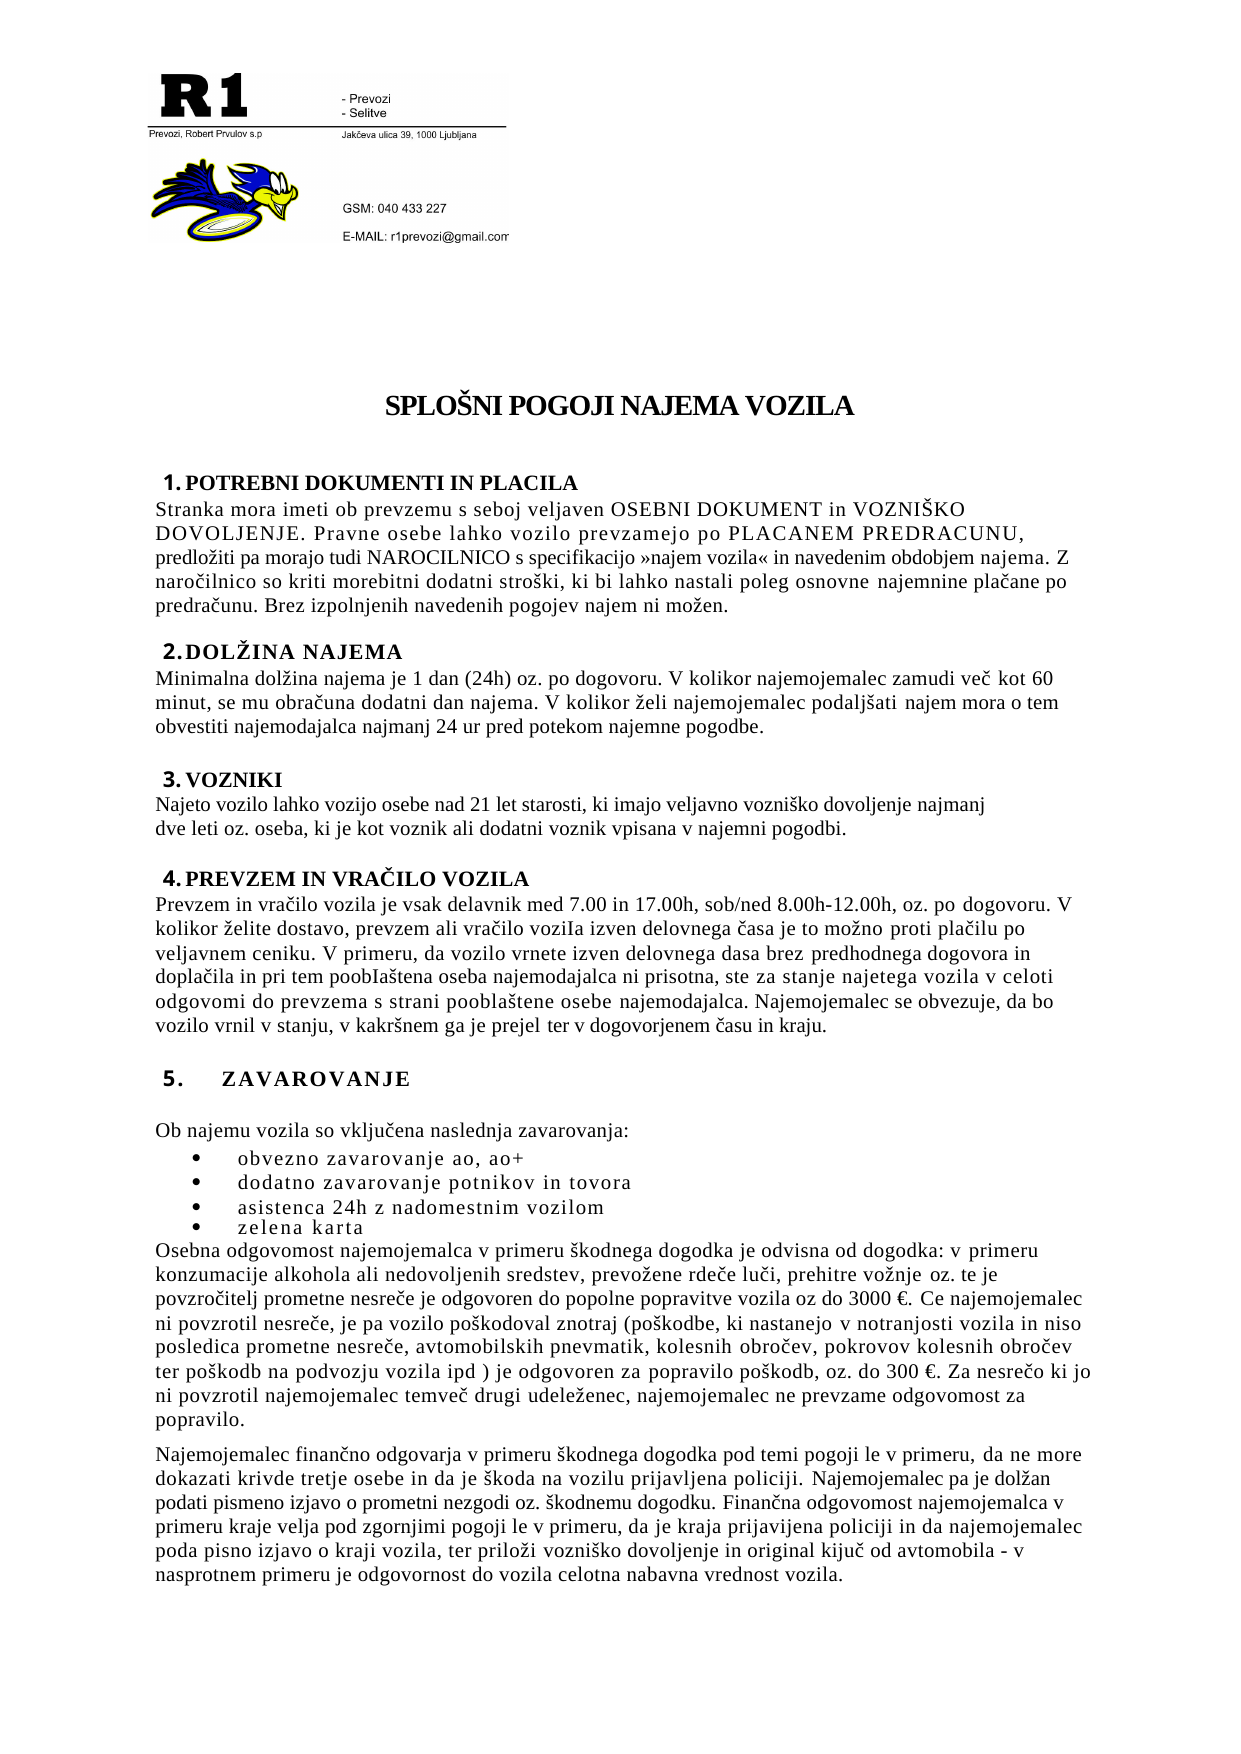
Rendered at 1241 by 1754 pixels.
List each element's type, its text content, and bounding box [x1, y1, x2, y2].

text Stranka mora imeti ob prevzemu s seboj veljaven OSEBNI DOKUMENT in VOZNIŠKO DOVOLJENJE. Pravne osebe lahko vozilo prevzamejo po PLACANEM PREDRACUNU, predložiti pa morajo tudi NAROCILNICO s specifikacijo »najem vozila« in navedenim obdobjem najema. Z naročilnico so kriti morebitni dodatni stroški, ki bi lahko nastali poleg osnovne najemnine plačane po predračunu. Brez izpolnjenih navedenih pogojev najem ni možen. [155, 497, 1078, 617]
list POTREBNI DOKUMENTI IN PLACILA [163, 467, 1093, 497]
text Ob najemu vozila so vključena naslednja zavarovanja: [155, 1118, 1093, 1142]
list PREVZEM IN VRAČILO VOZILA [163, 862, 1093, 892]
text Osebna odgovomost najemojemalca v primeru škodnega dogodka je odvisna od dogodka: v primeru konzumacije alkohola ali nedovoljenih sredstev, prevožene rdeče luči, prehitre vožnje oz. te je povzročitelj prometne nesreče je odgovoren do popolne popravitve vozila oz do 3000 €. Ce najemojemalec ni povzrotil nesreče, je pa vozilo poškodoval znotraj (poškodbe, ki nastanejo v notranjosti vozila in niso posledica prometne nesreče, avtomobilskih pnevmatik, kolesnih obročev, pokrovov kolesnih obročev ter poškodb na podvozju vozila ipd ) je odgovoren za popravilo poškodb, oz. do 300 €. Za nesrečo ki jo ni povzrotil najemojemalec temveč drugi udeleženec, najemojemalec ne prevzame odgovomost za popravilo. [155, 1238, 1093, 1431]
list ZAVAROVANJE [163, 1067, 1093, 1092]
list asistenca 24h z nadomestnim vozilom [193, 1198, 1093, 1218]
text Najemojemalec finančno odgovarja v primeru škodnega dogodka pod temi pogoji le v primeru, da ne more dokazati krivde tretje osebe in da je škoda na vozilu prijavljena policiji. Najemojemalec pa je dolžan podati pismeno izjavo o prometni nezgodi oz. škodnemu dogodku. Finančna odgovomost najemojemalca v primeru kraje velja pod zgornjimi pogoji le v primeru, da je kraja prijavijena policiji in da najemojemalec poda pisno izjavo o kraji vozila, ter priloži vozniško dovoljenje in original kijuč od avtomobila - v nasprotnem primeru je odgovornost do vozila celotna nabavna vrednost vozila. [155, 1442, 1085, 1586]
list zelena karta [193, 1218, 1093, 1238]
list obvezno zavarovanje ao, ao+ [193, 1146, 1093, 1170]
list dodatno zavarovanje potnikov in tovora [193, 1170, 1093, 1194]
list VOZNIKI [163, 768, 1093, 792]
text Minimalna dolžina najema je 1 dan (24h) oz. po dogovoru. V kolikor najemojemalec zamudi več kot 60 minut, se mu obračuna dodatni dan najema. V kolikor želi najemojemalec podaljšati najem mora o tem obvestiti najemodajalca najmanj 24 ur pred potekom najemne pogodbe. [155, 666, 1078, 738]
text SPLOŠNI POGOJI NAJEMA VOZILA [148, 388, 1093, 422]
list DOLŽINA NAJEMA [163, 636, 1093, 666]
text Prevzem in vračilo vozila je vsak delavnik med 7.00 in 17.00h, sob/ned 8.00h-12.00h, oz. po dogovoru. V kolikor želite dostavo, prevzem ali vračilo voziIa izven delovnega časa je to možno proti plačilu po veljavnem ceniku. V primeru, da vozilo vrnete izven delovnega dasa brez predhodnega dogovora in doplačila in pri tem poobIaštena oseba najemodajalca ni prisotna, ste za stanje najetega vozila v celoti odgovomi do prevzema s strani pooblaštene osebe najemodajalca. Najemojemalec se obvezuje, da bo vozilo vrnil v stanju, v kakršnem ga je prejel ter v dogovorjenem času in kraju. [155, 892, 1085, 1037]
text Najeto vozilo lahko vozijo osebe nad 21 let starosti, ki imajo veljavno vozniško dovoljenje najmanj dve leti oz. oseba, ki je kot voznik ali dodatni voznik vpisana v najemni pogodbi. [155, 792, 1018, 840]
picture [147, 73, 509, 243]
